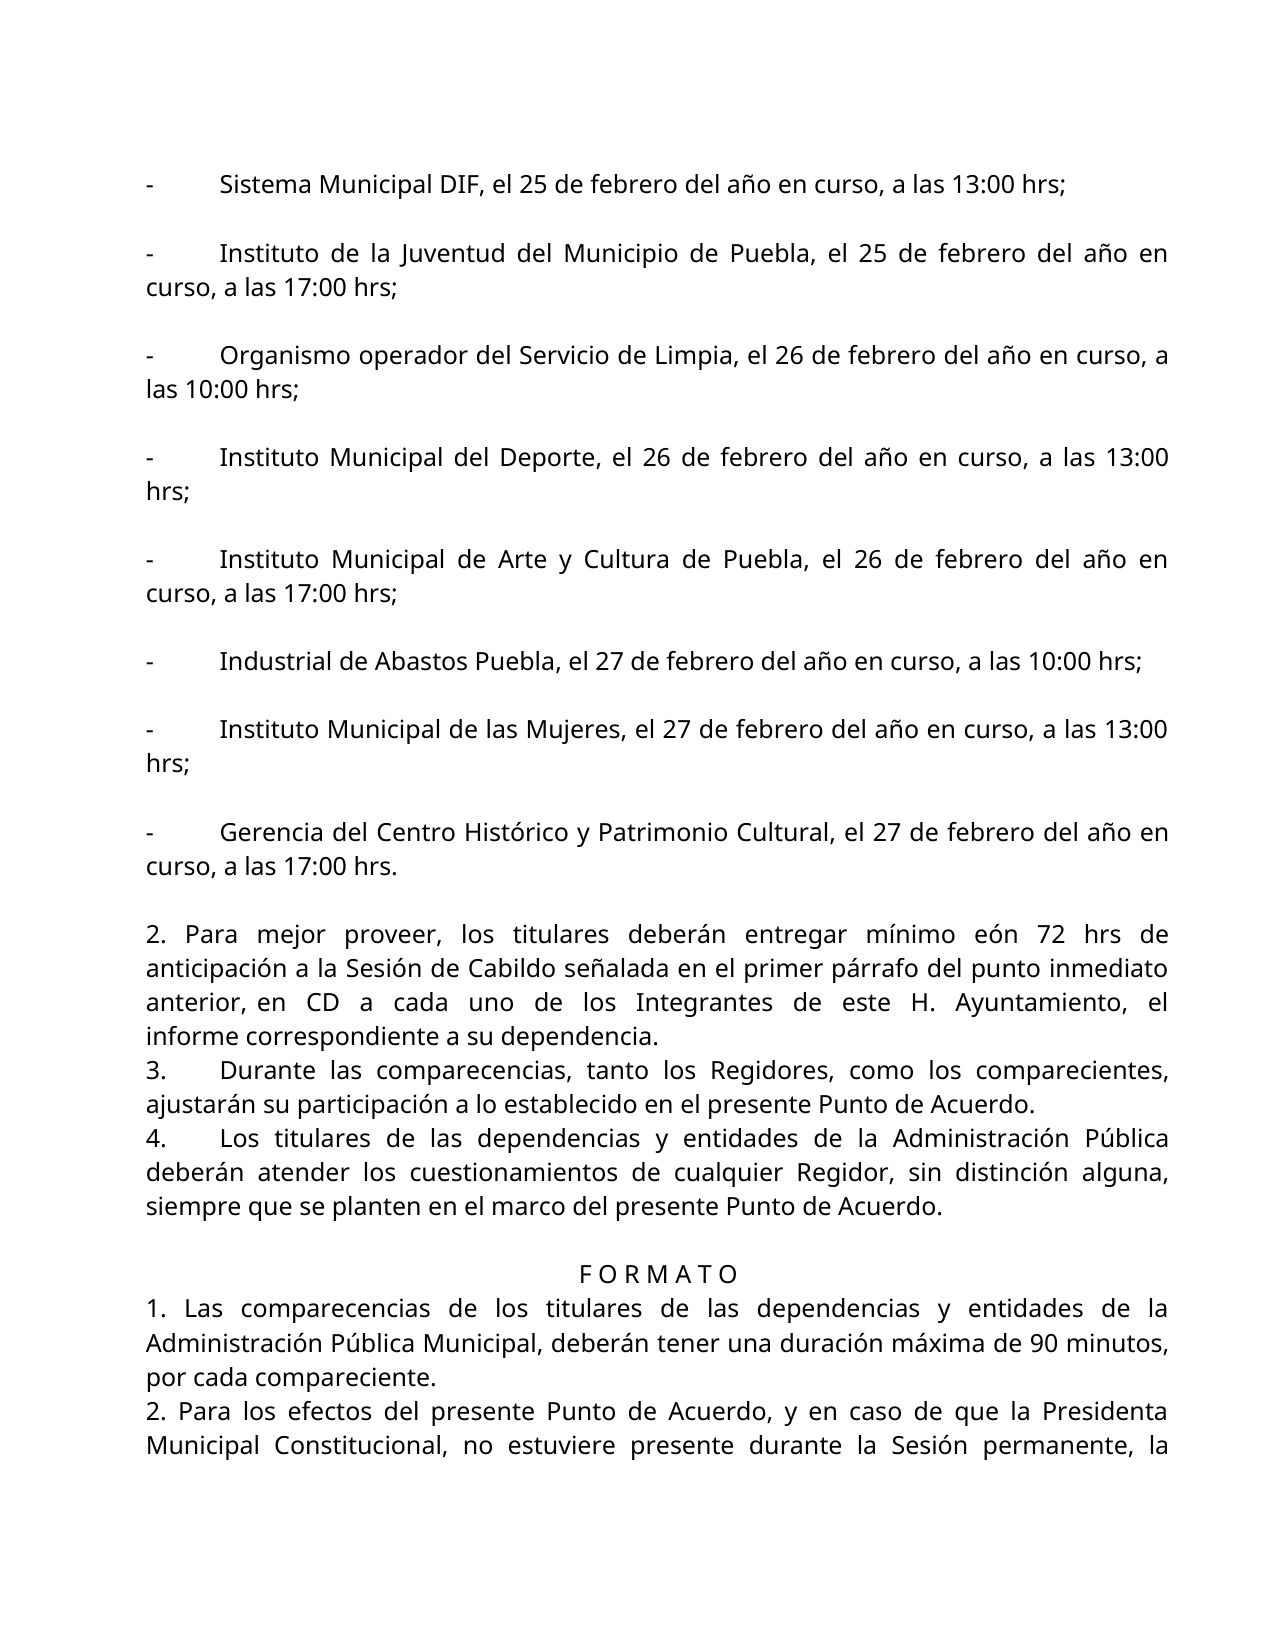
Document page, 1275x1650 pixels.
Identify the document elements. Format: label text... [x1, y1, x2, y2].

text - Instituto de la Juventud del Municipio de Puebla, el 25 de febrero del año en curso, a las 17:00 hrs; [146, 235, 1170, 303]
text - Instituto Municipal del Deporte, el 26 de febrero del año en curso, a las 13:00 hrs; [146, 439, 1170, 508]
text - Industrial de Abastos Puebla, el 27 de febrero del año en curso, a las 10:00 hrs; [146, 644, 1170, 678]
text F O R M A T O [146, 1257, 1170, 1291]
text - Sistema Municipal DIF, el 25 de febrero del año en curso, a las 13:00 hrs; [146, 167, 1170, 201]
text - Instituto Municipal de las Mujeres, el 27 de febrero del año en curso, a las 13:00 hrs; [146, 712, 1170, 780]
text 4. Los titulares de las dependencias y entidades de la Administración Pública deberán atender los cuestionamientos de cualquier Regidor, sin distinción alguna, siempre que se planten en el marco del presente Punto de Acuerdo. [146, 1121, 1170, 1223]
text - Instituto Municipal de Arte y Cultura de Puebla, el 26 de febrero del año en curso, a las 17:00 hrs; [146, 542, 1170, 610]
text 2. Para mejor proveer, los titulares deberán entregar mínimo eón 72 hrs de anticipación a la Sesión de Cabildo señalada en el primer párrafo del punto inmediato anterior, en CD a cada uno de los Integrantes de este H. Ayuntamiento, el informe correspondiente a su dependencia. [146, 916, 1170, 1053]
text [146, 1393, 1170, 1461]
text 1. Las comparecencias de los titulares de las dependencias y entidades de la Administración Pública Municipal, deberán tener una duración máxima de 90 minutos, por cada compareciente. [146, 1291, 1170, 1393]
text 3. Durante las comparecencias, tanto los Regidores, como los comparecientes, ajustarán su participación a lo establecido en el presente Punto de Acuerdo. [146, 1053, 1170, 1121]
text - Organismo operador del Servicio de Limpia, el 26 de febrero del año en curso, a las 10:00 hrs; [146, 337, 1170, 406]
text - Gerencia del Centro Histórico y Patrimonio Cultural, el 27 de febrero del año en curso, a las 17:00 hrs. [146, 814, 1170, 882]
